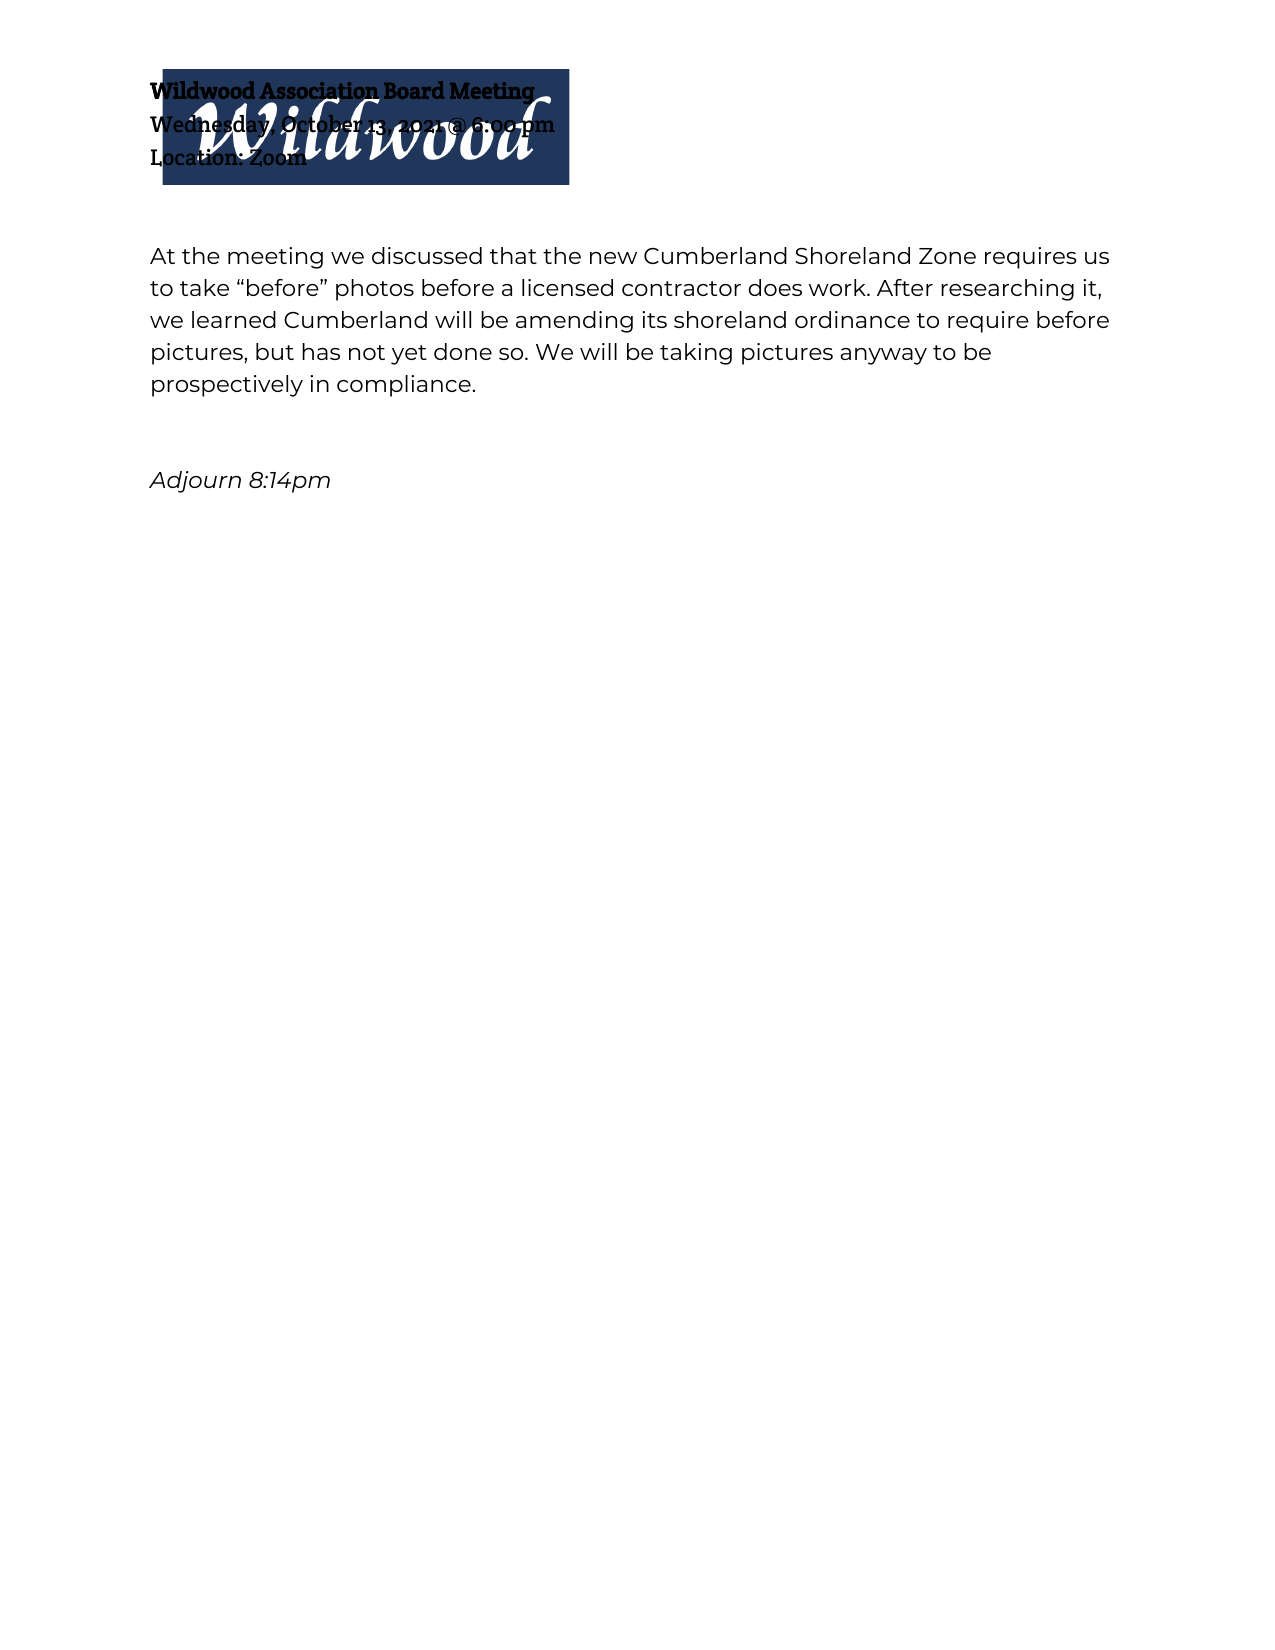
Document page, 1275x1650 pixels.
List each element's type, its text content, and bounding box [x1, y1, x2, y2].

text Adjourn 8:14pm [150, 467, 1125, 495]
picture [162, 69, 570, 185]
text At the meeting we discussed that the new Cumberland Shoreland Zone requires us to take “before” photos before a licensed contractor does work. After researching it, we learned Cumberland will be amending its shoreland ordinance to require before pictures, but has not yet done so. We will be taking pictures anyway to be prospectively in compliance. [150, 242, 1125, 398]
